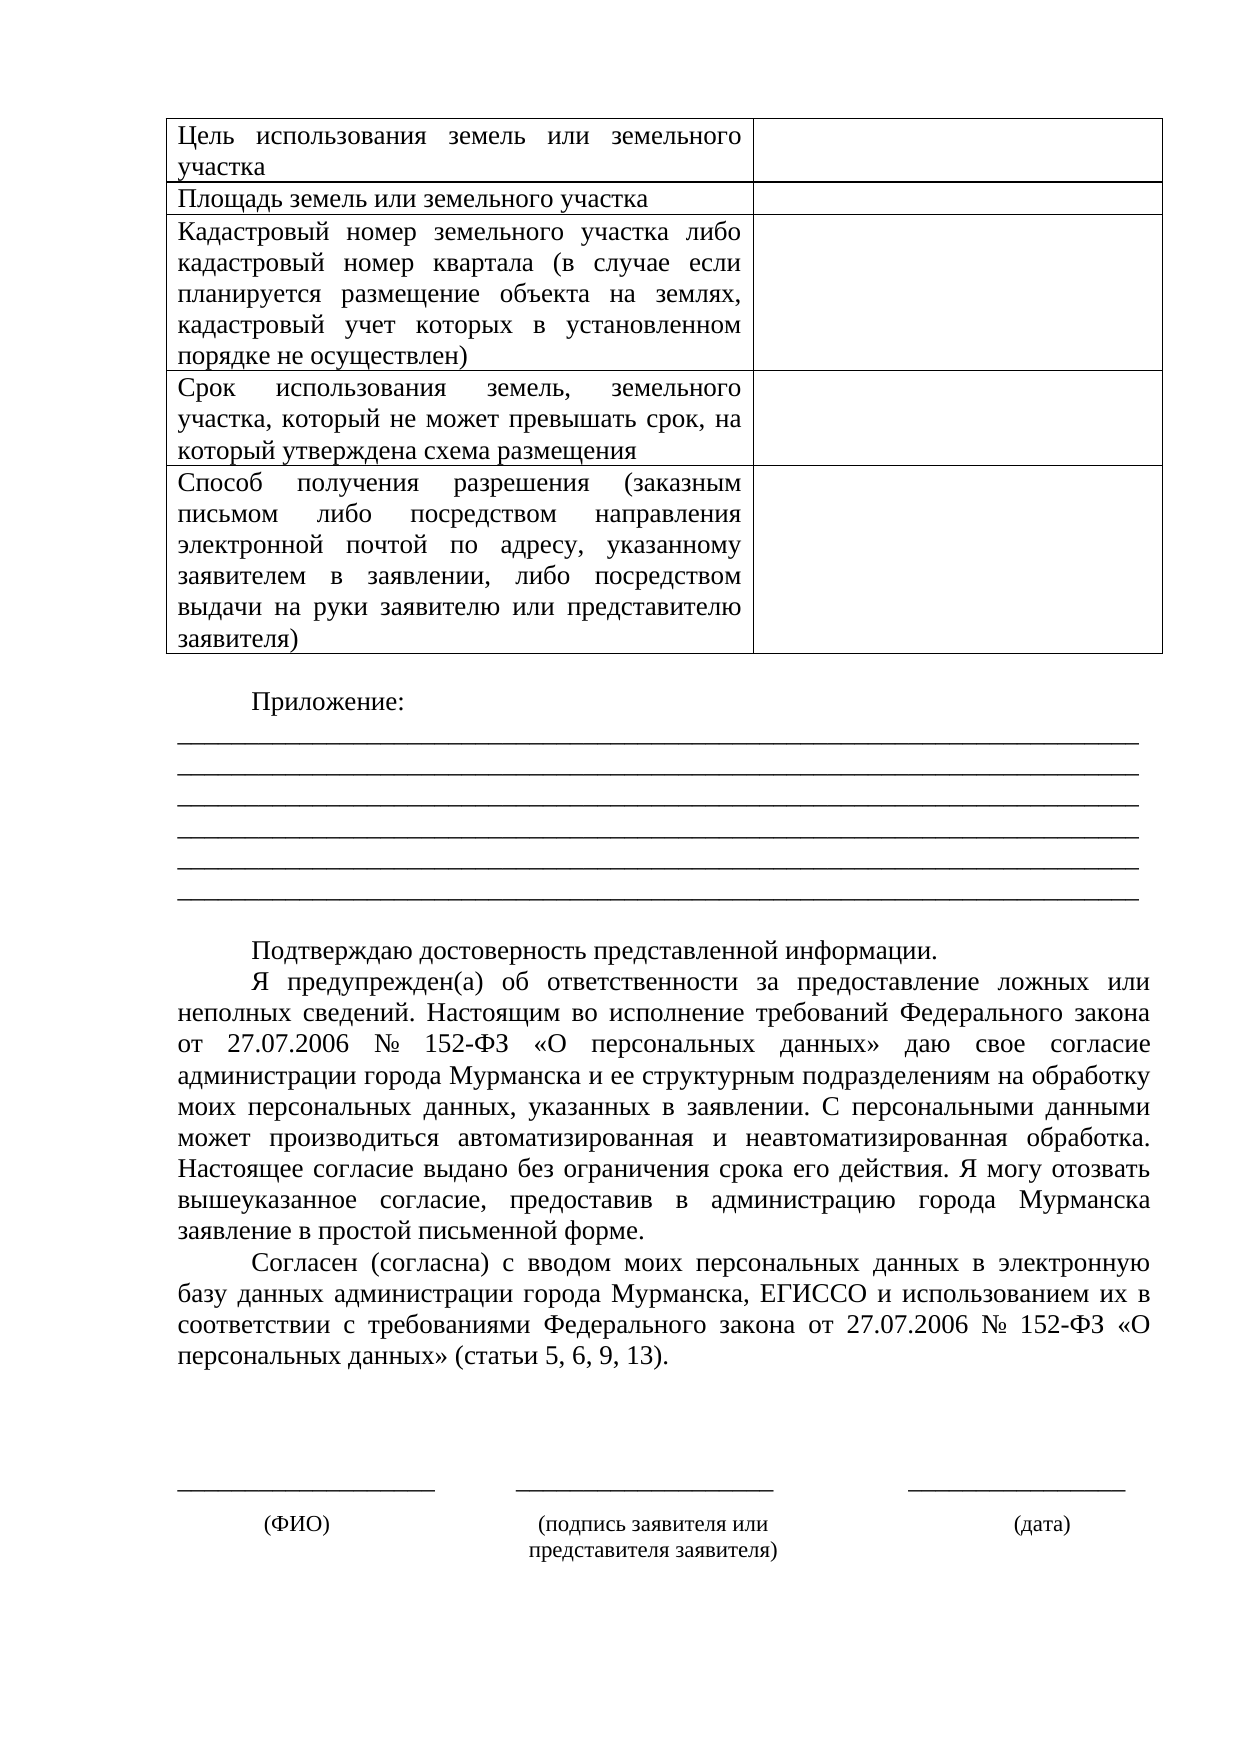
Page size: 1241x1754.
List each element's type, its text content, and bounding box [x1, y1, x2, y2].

text ___________________ ___________________ ________________ [177, 1464, 1152, 1495]
table_cell [754, 119, 1162, 181]
table_cell [754, 183, 1162, 214]
text ___________________________________________________________________________________________________________________________________________________________________________________________________________________________________________________________________________________________________________________________________________________________________ [177, 716, 1152, 872]
text Приложение: [177, 685, 1152, 716]
table_cell Кадастровый номер земельного участка либо кадастровый номер квартала (в случае если планируется размещение объекта на землях, кадастровый учет которых в установленном порядке не осуществлен) [167, 215, 753, 370]
table_cell Площадь земель или земельного участка [167, 183, 753, 214]
text Согласен (согласна) с вводом моих персональных данных в электронную базу данных администрации города Мурманска, ЕГИССО и использованием их в соответствии с требованиями Федерального закона от 27.07.2006 № 152-ФЗ «О персональных данных» (статьи 5, 6, 9, 13). [177, 1246, 1152, 1370]
table_cell Цель использования земель или земельного участка [167, 119, 753, 181]
text Подтверждаю достоверность представленной информации. [177, 934, 1152, 965]
table_cell [754, 371, 1162, 465]
table_cell [754, 466, 1162, 653]
text Я предупрежден(а) об ответственности за предоставление ложных или неполных сведений. Настоящим во исполнение требований Федерального закона от 27.07.2006 № 152-ФЗ «О персональных данных» даю свое согласие администрации города Мурманска и ее структурным подразделениям на обработку моих персональных данных, указанных в заявлении. С персональными данными может производиться автоматизированная и неавтоматизированная обработка. Настоящее согласие выдано без ограничения срока его действия. Я могу отозвать вышеуказанное согласие, предоставив в администрацию города Мурманска заявление в простой письменной форме. [177, 965, 1152, 1246]
table_cell Способ получения разрешения (заказным письмом либо посредством направления электронной почтой по адресу, указанному заявителем в заявлении, либо посредством выдачи на руки заявителю или представителю заявителя) [167, 466, 753, 653]
table_cell [754, 215, 1162, 370]
text _______________________________________________________________________ [177, 872, 1152, 903]
table_cell Срок использования земель, земельного участка, который не может превышать срок, на который утверждена схема размещения [167, 371, 753, 465]
